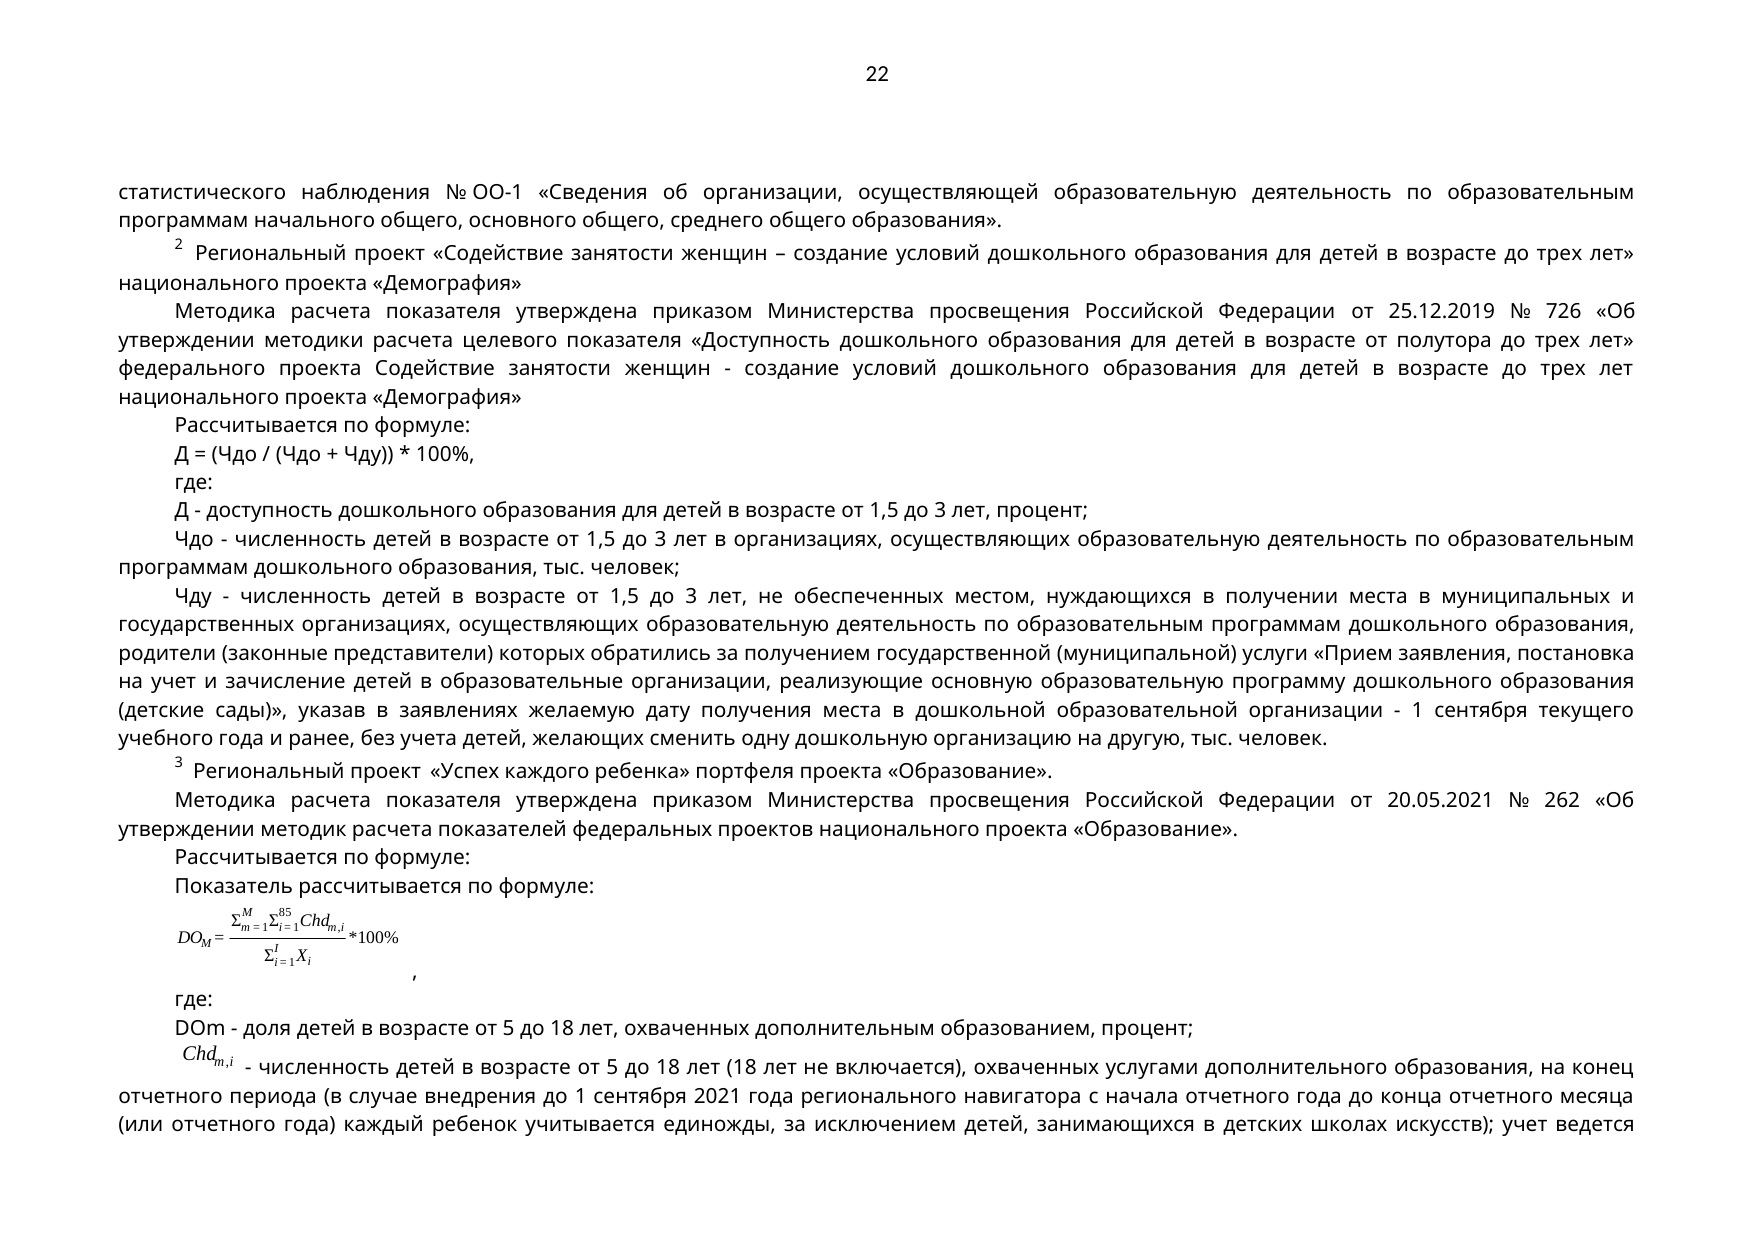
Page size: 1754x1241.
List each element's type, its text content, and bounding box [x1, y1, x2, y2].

text Д = (Чдо / (Чдо + Чду)) * 100%, [118, 439, 1636, 467]
text Д - доступность дошкольного образования для детей в возрасте от 1,5 до 3 лет, процент; [118, 496, 1636, 524]
text где: [118, 467, 1636, 496]
text Методика расчета показателя утверждена приказом Министерства просвещения Российской Федерации от 25.12.2019 № 726 «Об утверждении методики расчета целевого показателя «Доступность дошкольного образования для детей в возрасте от полутора до трех лет» федерального проекта Содействие занятости женщин - создание условий дошкольного образования для детей в возрасте до трех лет национального проекта «Демография» [118, 297, 1636, 410]
text где: [118, 984, 1636, 1013]
text Показатель рассчитывается по формуле: [118, 871, 1636, 899]
text Рассчитывается по формуле: [118, 410, 1636, 439]
text Методика расчета показателя утверждена приказом Министерства просвещения Российской Федерации от 20.05.2021 № 262 «Об утверждении методик расчета показателей федеральных проектов национального проекта «Образование». [118, 786, 1636, 842]
text DOm - доля детей в возрасте от 5 до 18 лет, охваченных дополнительным образованием, процент; [118, 1013, 1636, 1041]
text Рассчитывается по формуле: [118, 842, 1636, 871]
text 2 Региональный проект «Содействие занятости женщин – создание условий дошкольного образования для детей в возрасте до трех лет» национального проекта «Демография» [118, 234, 1636, 297]
text 3 Региональный проект «Успех каждого ребенка» портфеля проекта «Образование». [118, 752, 1636, 786]
text Чдо - численность детей в возрасте от 1,5 до 3 лет в организациях, осуществляющих образовательную деятельность по образовательным программам дошкольного образования, тыс. человек; [118, 524, 1636, 581]
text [118, 177, 1636, 234]
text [118, 1041, 1636, 1138]
text , [118, 899, 1636, 984]
text Чду - численность детей в возрасте от 1,5 до 3 лет, не обеспеченных местом, нуждающихся в получении места в муниципальных и государственных организациях, осуществляющих образовательную деятельность по образовательным программам дошкольного образования, родители (законные представители) которых обратились за получением государственной (муниципальной) услуги «Прием заявления, постановка на учет и зачисление детей в образовательные организации, реализующие основную образовательную программу дошкольного образования (детские сады)», указав в заявлениях желаемую дату получения места в дошкольной образовательной организации - 1 сентября текущего учебного года и ранее, без учета детей, желающих сменить одну дошкольную организацию на другую, тыс. человек. [118, 581, 1636, 752]
